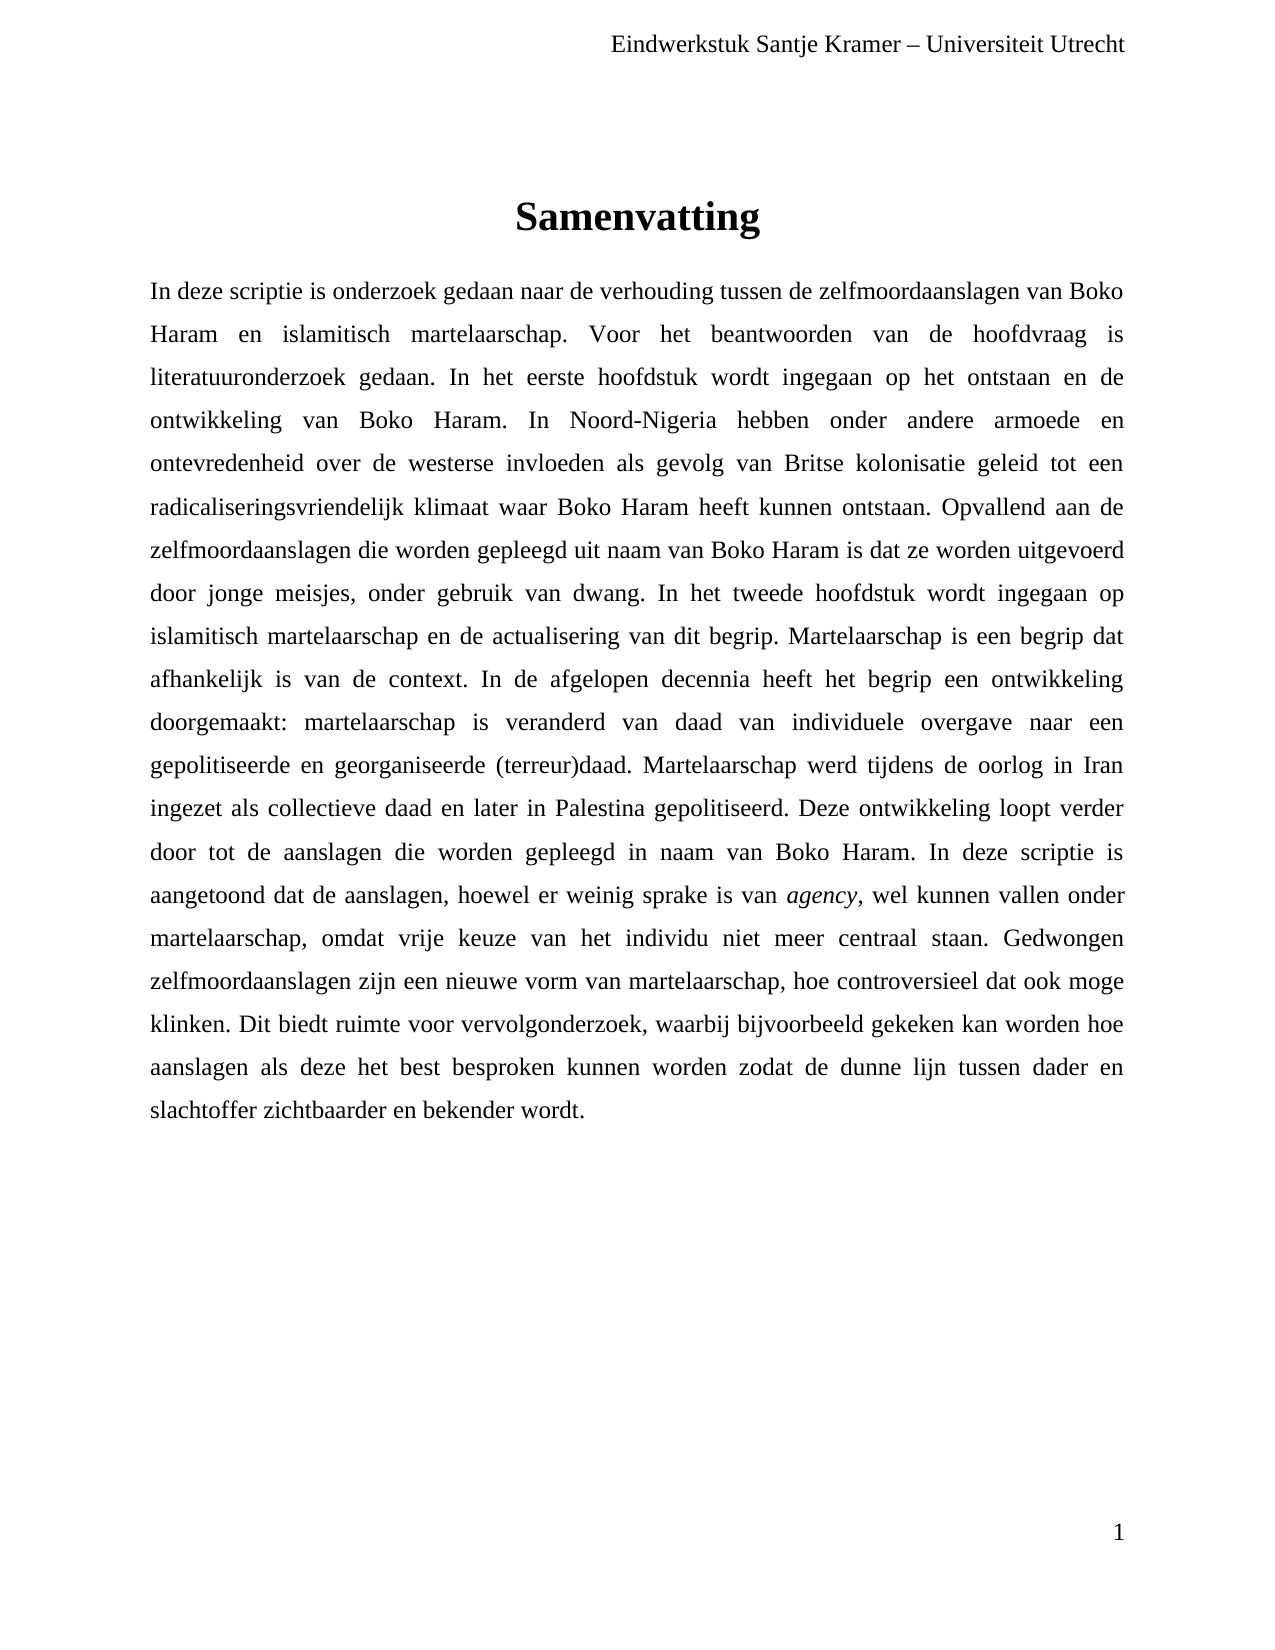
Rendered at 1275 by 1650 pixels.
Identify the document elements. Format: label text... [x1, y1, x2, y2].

subtitle Samenvatting [150, 192, 1125, 239]
text In deze scriptie is onderzoek gedaan naar de verhouding tussen de zelfmoordaanslagen van Boko Haram en islamitisch martelaarschap. Voor het beantwoorden van de hoofdvraag is literatuuronderzoek gedaan. In het eerste hoofdstuk wordt ingegaan op het ontstaan en de ontwikkeling van Boko Haram. In Noord-Nigeria hebben onder andere armoede en ontevredenheid over de westerse invloeden als gevolg van Britse kolonisatie geleid tot een radicaliseringsvriendelijk klimaat waar Boko Haram heeft kunnen ontstaan. Opvallend aan de zelfmoordaanslagen die worden gepleegd uit naam van Boko Haram is dat ze worden uitgevoerd door jonge meisjes, onder gebruik van dwang. In het tweede hoofdstuk wordt ingegaan op islamitisch martelaarschap en de actualisering van dit begrip. Martelaarschap is een begrip dat afhankelijk is van de context. In de afgelopen decennia heeft het begrip een ontwikkeling doorgemaakt: martelaarschap is veranderd van daad van individuele overgave naar een gepolitiseerde en georganiseerde (terreur)daad. Martelaarschap werd tijdens de oorlog in Iran ingezet als collectieve daad en later in Palestina gepolitiseerd. Deze ontwikkeling loopt verder door tot de aanslagen die worden gepleegd in naam van Boko Haram. In deze scriptie is aangetoond dat de aanslagen, hoewel er weinig sprake is van agency, wel kunnen vallen onder martelaarschap, omdat vrije keuze van het individu niet meer centraal staan. Gedwongen zelfmoordaanslagen zijn een nieuwe vorm van martelaarschap, hoe controversieel dat ook moge klinken. Dit biedt ruimte voor vervolgonderzoek, waarbij bijvoorbeeld gekeken kan worden hoe aanslagen als deze het best besproken kunnen worden zodat de dunne lijn tussen dader en slachtoffer zichtbaarder en bekender wordt. [150, 276, 1125, 1124]
